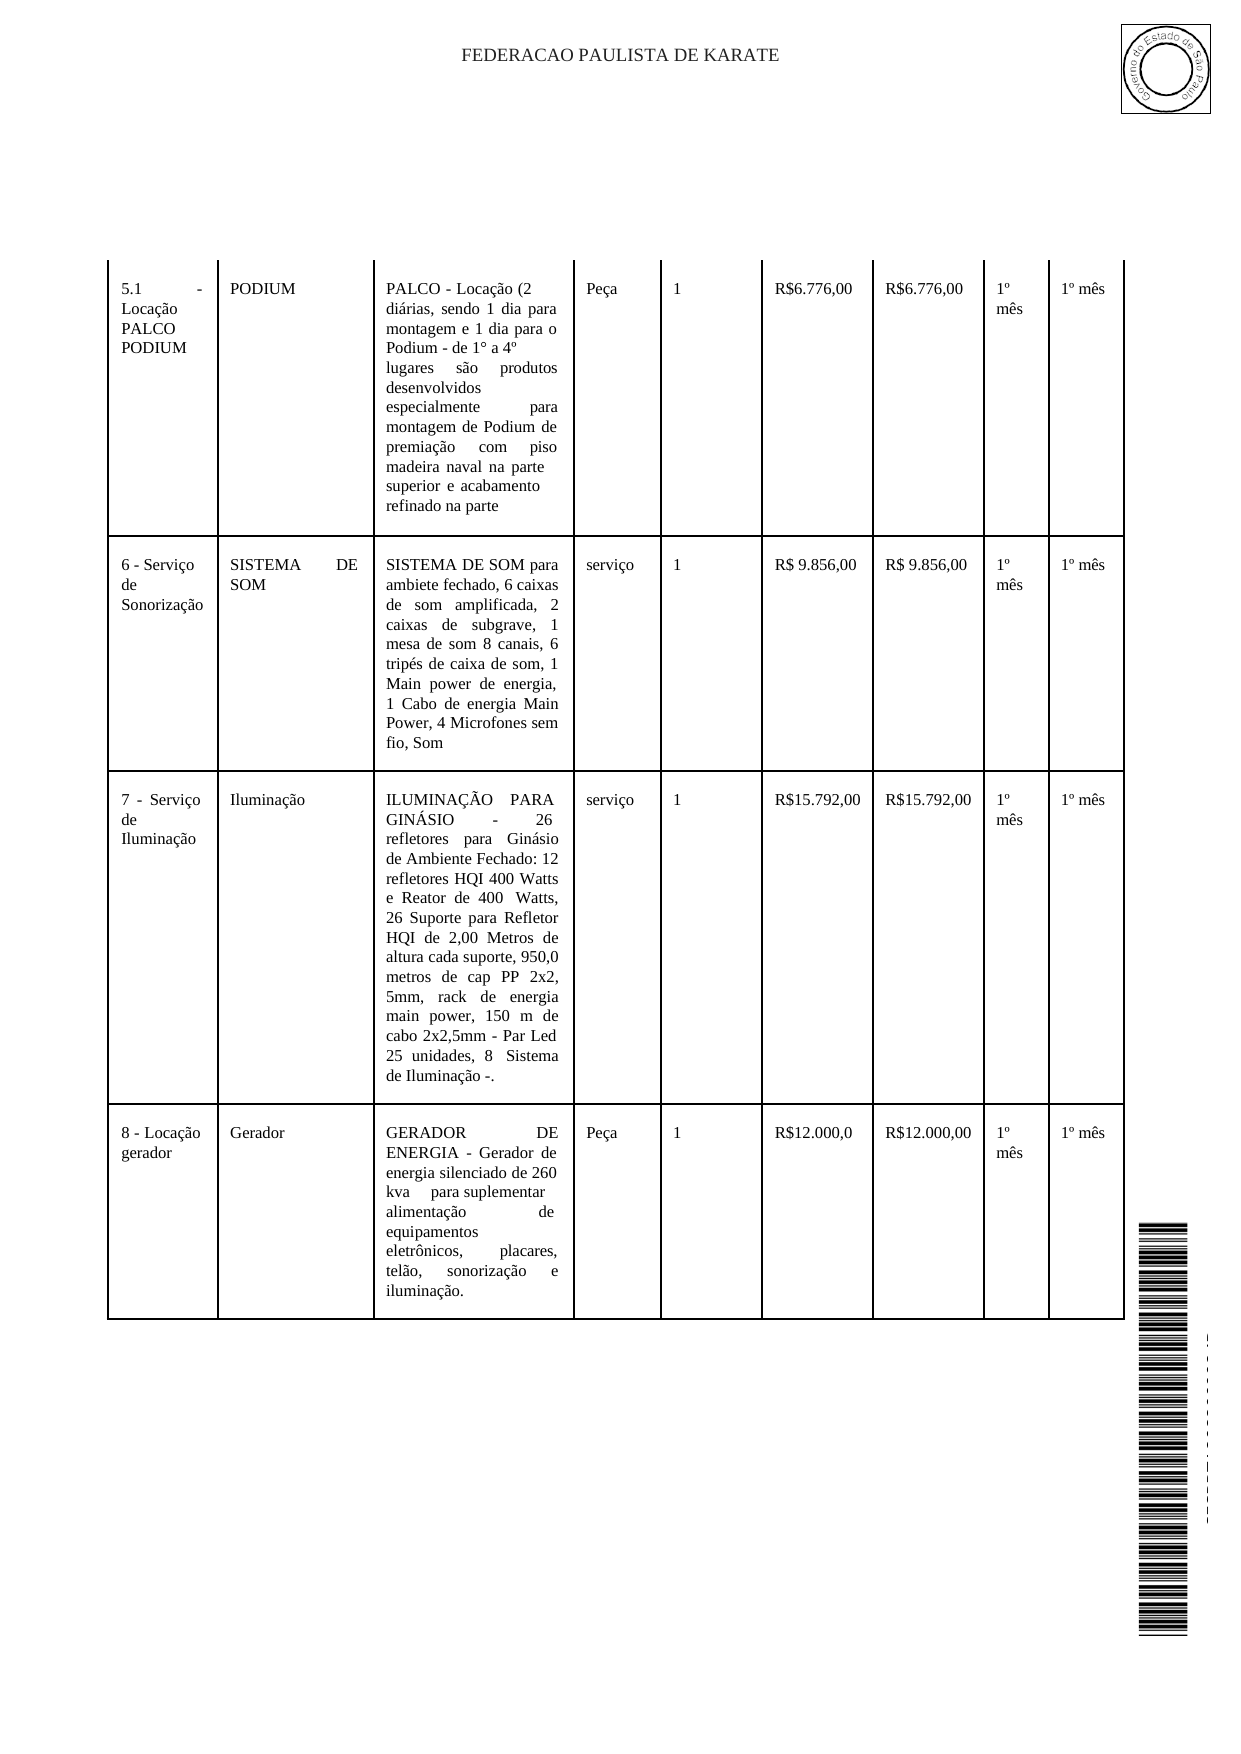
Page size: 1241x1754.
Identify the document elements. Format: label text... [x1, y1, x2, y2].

picture [1122, 25, 1210, 113]
picture [1138, 1222, 1188, 1636]
text FEDERACAO PAULISTA DE KARATE [366, 43, 874, 65]
